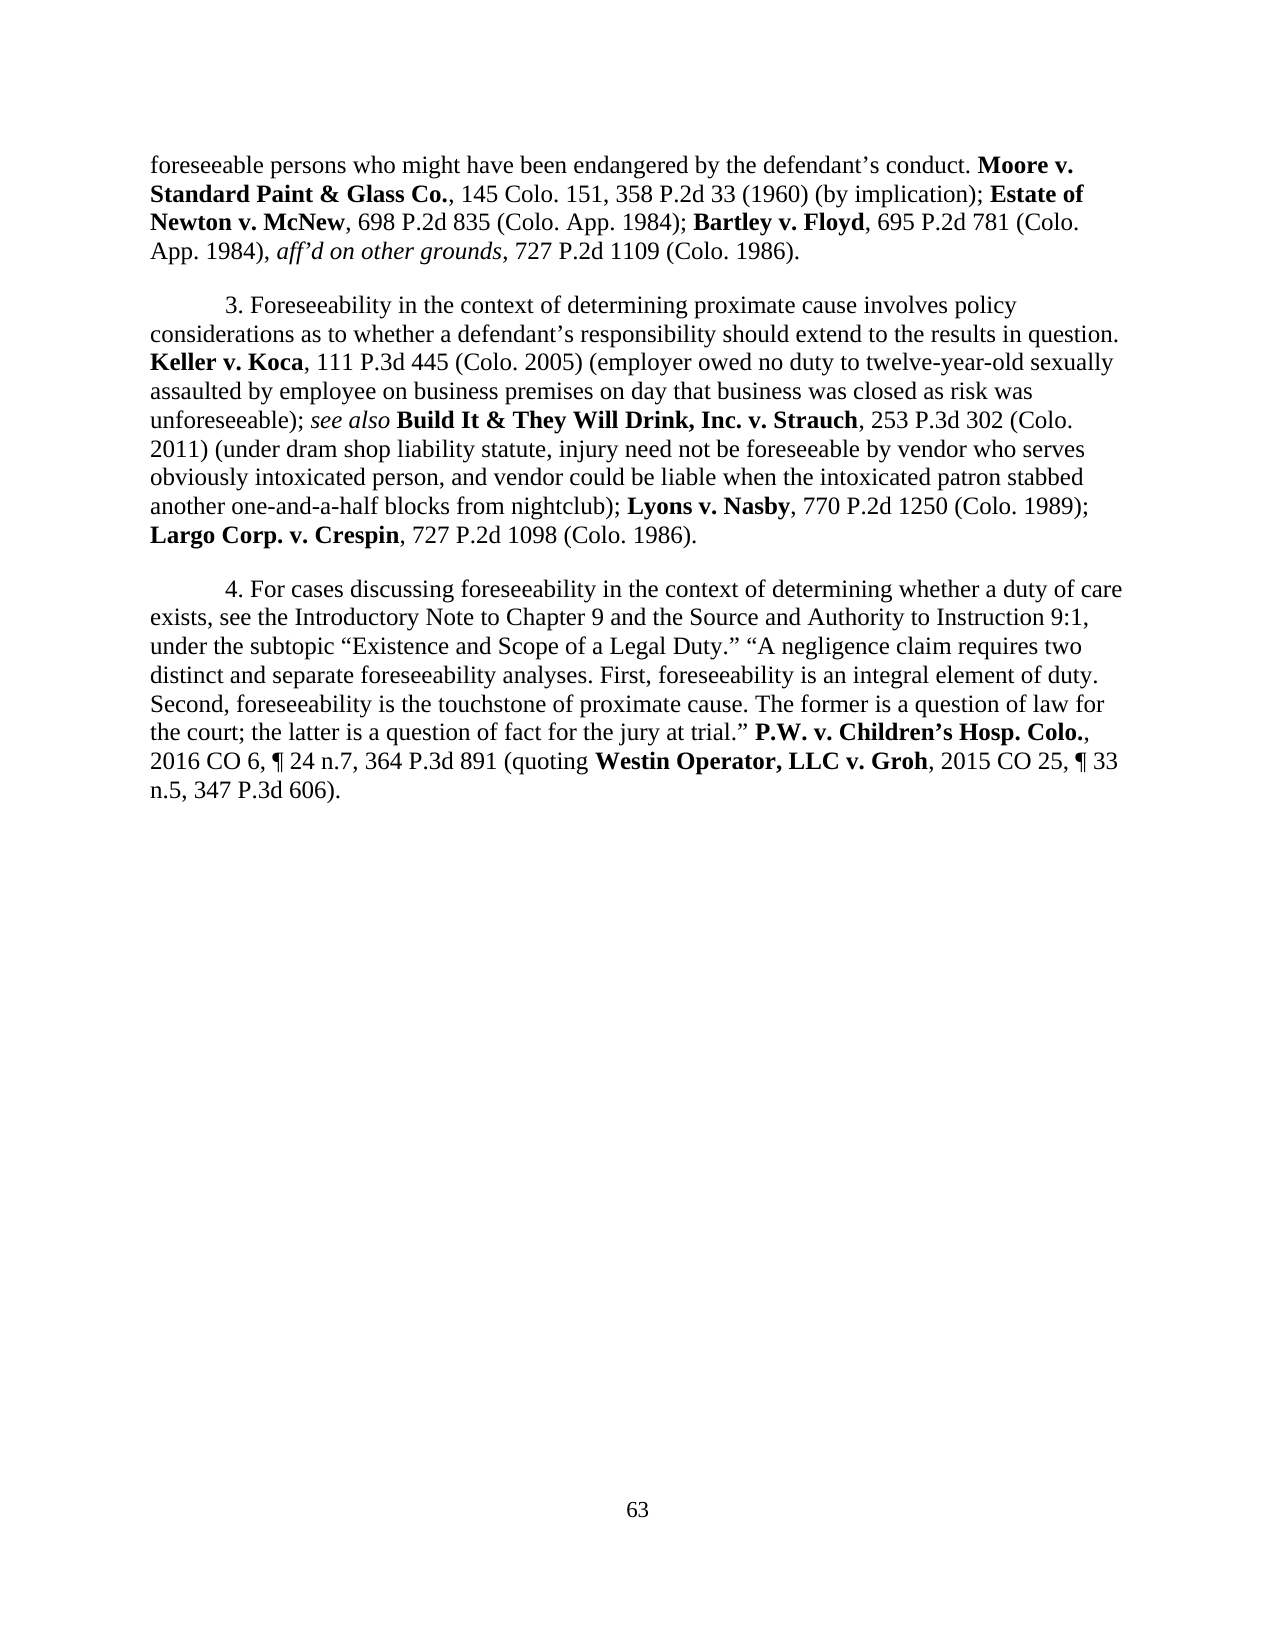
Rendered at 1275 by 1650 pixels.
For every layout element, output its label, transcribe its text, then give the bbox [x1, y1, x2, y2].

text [150, 150, 1125, 265]
text 4. For cases discussing foreseeability in the context of determining whether a duty of care exists, see the Introductory Note to Chapter 9 and the Source and Authority to Instruction 9:1, under the subtopic “Existence and Scope of a Legal Duty.” “A negligence claim requires two distinct and separate foreseeability analyses. First, foreseeability is an integral element of duty. Second, foreseeability is the touchstone of proximate cause. The former is a question of law for the court; the latter is a question of fact for the jury at trial.” P.W. v. Children’s Hosp. Colo., 2016 CO 6, ¶ 24 n.7, 364 P.3d 891 (quoting Westin Operator, LLC v. Groh, 2015 CO 25, ¶ 33 n.5, 347 P.3d 606). [150, 574, 1125, 804]
text 3. Foreseeability in the context of determining proximate cause involves policy considerations as to whether a defendant’s responsibility should extend to the results in question. Keller v. Koca, 111 P.3d 445 (Colo. 2005) (employer owed no duty to twelve-year-old sexually assaulted by employee on business premises on day that business was closed as risk was unforeseeable); see also Build It & They Will Drink, Inc. v. Strauch, 253 P.3d 302 (Colo. 2011) (under dram shop liability statute, injury need not be foreseeable by vendor who serves obviously intoxicated person, and vendor could be liable when the intoxicated patron stabbed another one-and-a-half blocks from nightclub); Lyons v. Nasby, 770 P.2d 1250 (Colo. 1989); Largo Corp. v. Crespin, 727 P.2d 1098 (Colo. 1986). [150, 290, 1125, 549]
